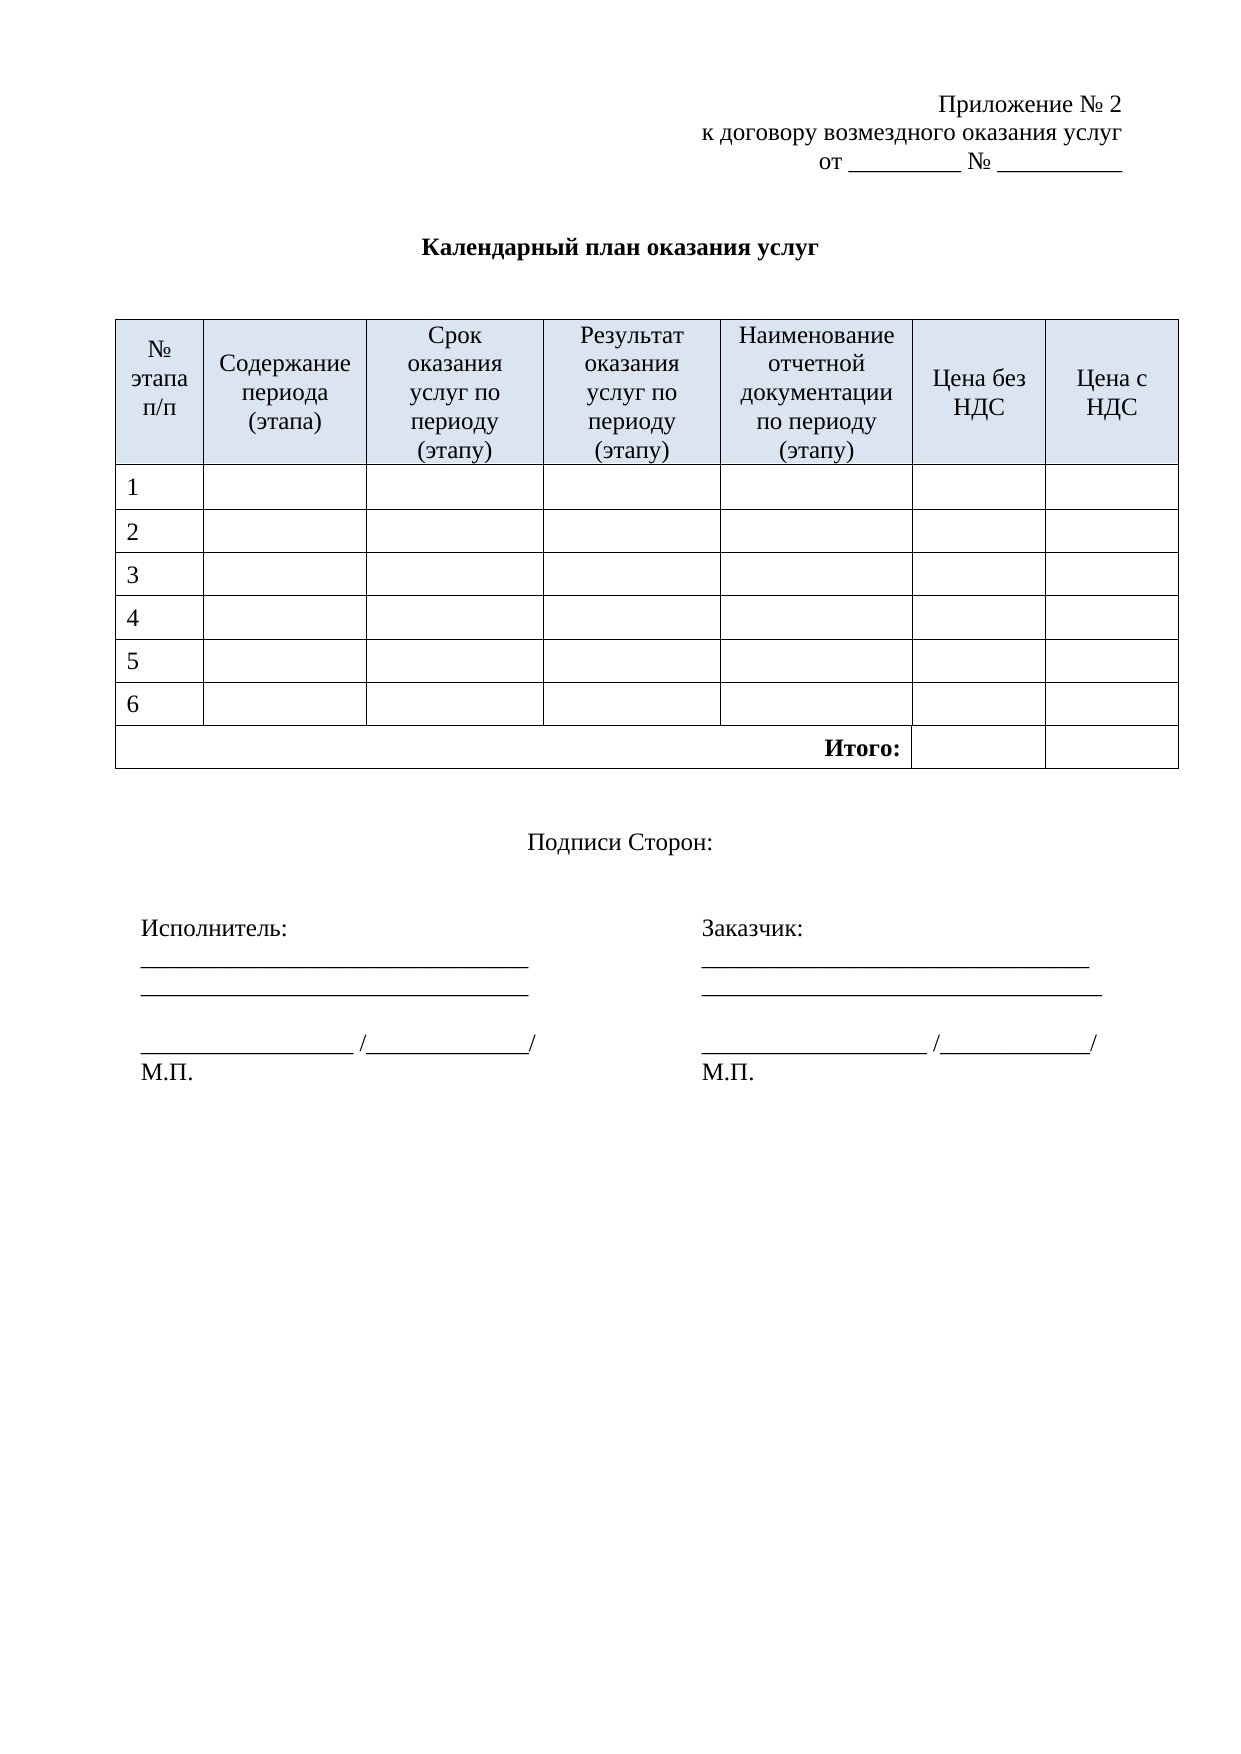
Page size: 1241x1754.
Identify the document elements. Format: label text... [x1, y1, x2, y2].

table_cell [544, 465, 720, 509]
table_header Исполнитель: [129, 913, 690, 942]
table_cell 4 [116, 596, 203, 638]
table_cell [913, 510, 1045, 552]
table_header Заказчик: [690, 913, 1152, 942]
table_cell [367, 465, 543, 509]
table_cell [544, 510, 720, 552]
table_cell [721, 510, 912, 552]
table_cell _______________________________ _______________________________ _________________ /_____________/ М.П. [129, 942, 690, 1086]
table_cell [204, 553, 366, 595]
table_cell 2 [116, 510, 203, 552]
table_cell 1 [116, 465, 203, 509]
table_cell [721, 553, 912, 595]
table_cell [204, 510, 366, 552]
table_cell [367, 596, 543, 638]
table_cell [1046, 640, 1178, 682]
table_cell [912, 726, 1045, 768]
text Приложение № 2 [118, 89, 1122, 117]
table_cell [544, 553, 720, 595]
table_header Цена без НДС [913, 320, 1045, 463]
table_cell [1046, 510, 1178, 552]
table_cell Итого: [116, 726, 911, 768]
table_cell [913, 596, 1045, 638]
table_cell [204, 683, 366, 725]
table_cell [544, 640, 720, 682]
table_cell [913, 465, 1045, 509]
table_cell [1046, 726, 1178, 768]
table_cell [721, 683, 912, 725]
table_cell [721, 596, 912, 638]
table_cell [1046, 683, 1178, 725]
table_cell [913, 553, 1045, 595]
table_cell 5 [116, 640, 203, 682]
table_cell [1046, 465, 1178, 509]
table_cell _______________________________ ________________________________ __________________ /____________/ М.П. [690, 942, 1152, 1086]
table_cell [204, 596, 366, 638]
table_cell [544, 596, 720, 638]
table_header № этапа п/п [116, 320, 203, 463]
table_header Содержание периода (этапа) [204, 320, 366, 463]
text от _________ № __________ [118, 146, 1122, 175]
table_cell [204, 640, 366, 682]
table_cell 3 [116, 553, 203, 595]
text Календарный план оказания услуг [118, 232, 1122, 261]
table_cell [1046, 553, 1178, 595]
table_cell 6 [116, 683, 203, 725]
table_header Цена с НДС [1046, 320, 1178, 463]
table_cell [367, 683, 543, 725]
table_header Результат оказания услуг по периоду (этапу) [544, 320, 720, 463]
text Подписи Сторон: [118, 827, 1122, 856]
table_header Наименование отчетной документации по периоду (этапу) [721, 320, 912, 463]
table_cell [204, 465, 366, 509]
table_cell [913, 640, 1045, 682]
table_header Срок оказания услуг по периоду (этапу) [367, 320, 543, 463]
table_cell [721, 465, 912, 509]
table_cell [544, 683, 720, 725]
table_cell [367, 510, 543, 552]
table_cell [367, 640, 543, 682]
table_cell [367, 553, 543, 595]
table_cell [913, 683, 1045, 725]
table_cell [1046, 596, 1178, 638]
table_cell [721, 640, 912, 682]
text к договору возмездного оказания услуг [118, 117, 1122, 146]
